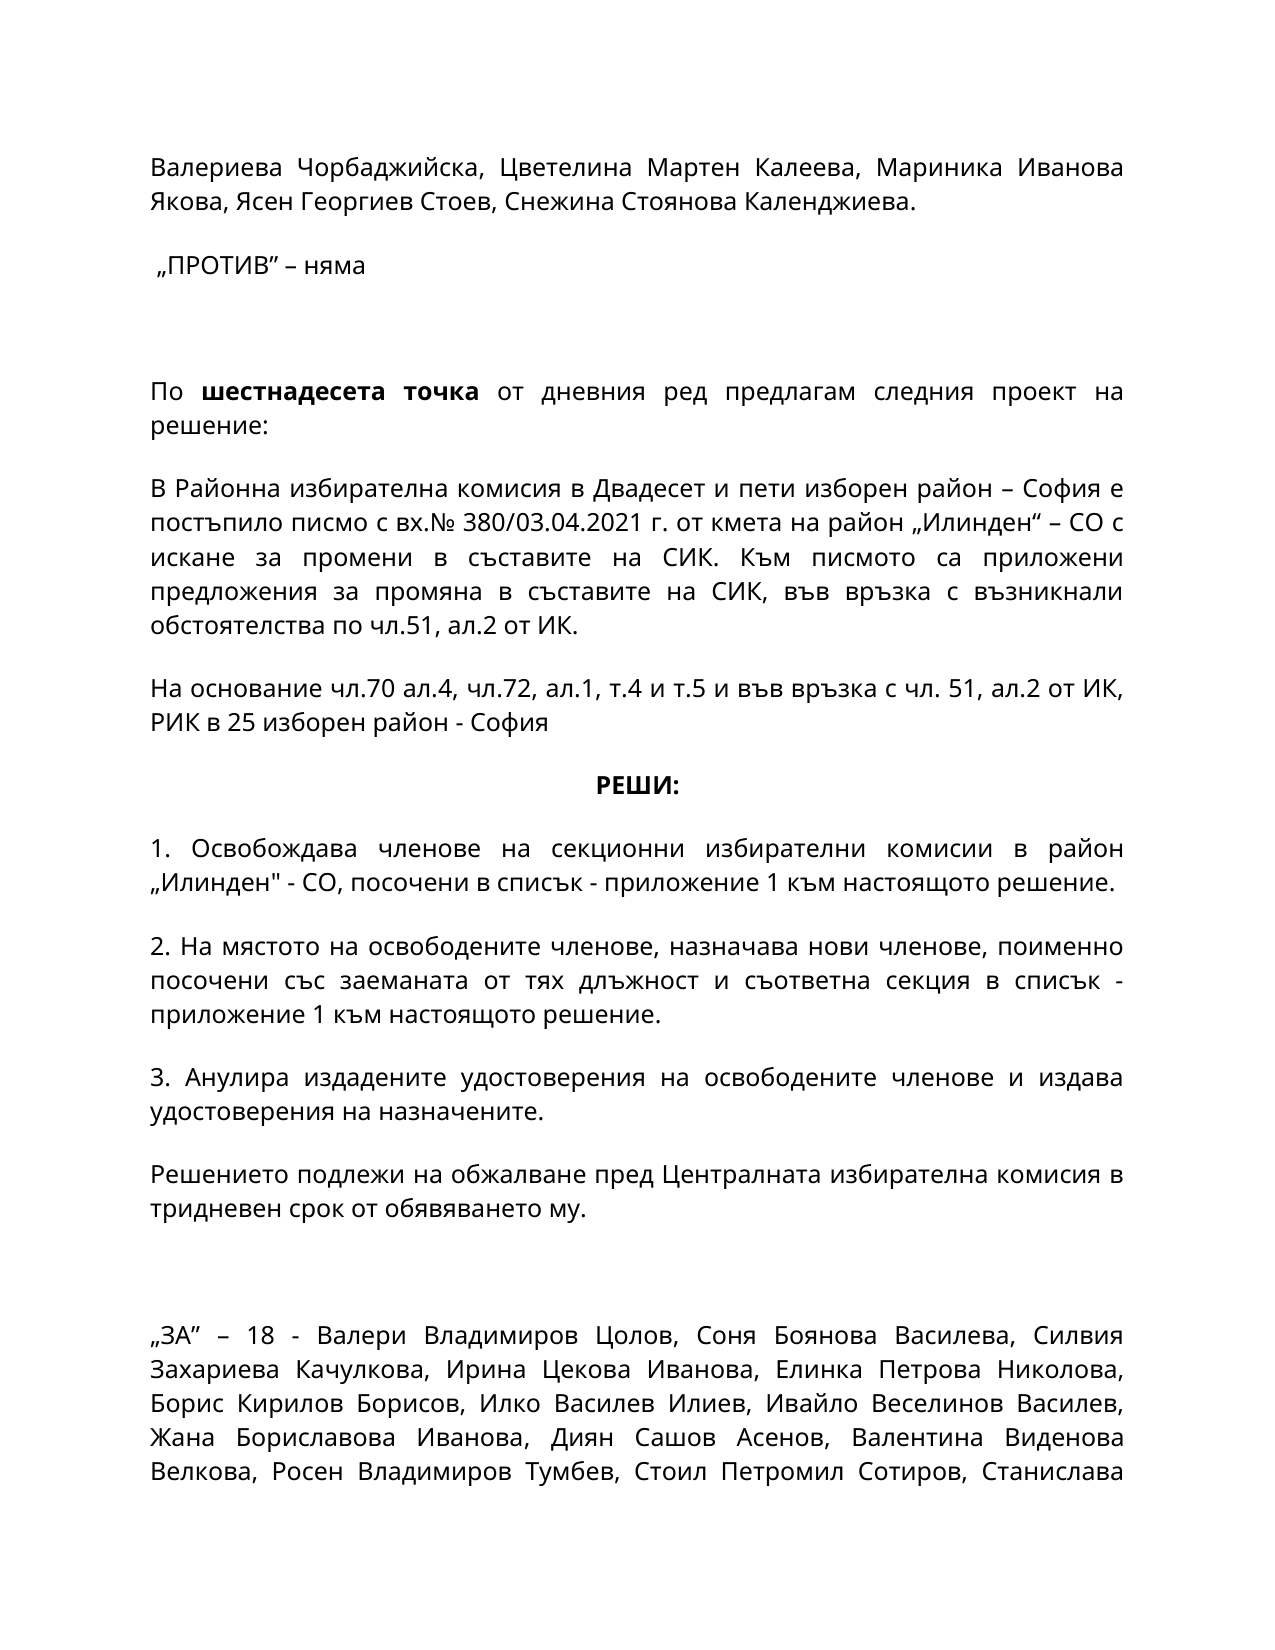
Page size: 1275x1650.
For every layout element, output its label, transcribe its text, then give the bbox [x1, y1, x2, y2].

text „ПРОТИВ” – няма [150, 247, 1125, 281]
text На основание чл.70 ал.4, чл.72, ал.1, т.4 и т.5 и във връзка с чл. 51, ал.2 от ИК, РИК в 25 изборен район - София [150, 671, 1125, 739]
text 3. Анулира издадените удостоверения на освободените членове и издава удостоверения на назначените. [150, 1060, 1125, 1128]
text По шестнадесета точка от дневния ред предлагам следния проект на решение: [150, 374, 1125, 442]
text РЕШИ: [150, 768, 1125, 802]
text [150, 150, 1125, 218]
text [150, 1317, 1125, 1488]
text 1. Освобождава членове на секционни избирателни комисии в район „Илинден" - СО, посочени в списък - приложение 1 към настоящото решение. [150, 831, 1125, 899]
text Решението подлежи на обжалване пред Централната избирателна комисия в тридневен срок от обявяването му. [150, 1157, 1125, 1225]
text 2. На мястото на освободените членове, назначава нови членове, поименно посочени със заеманата от тях длъжност и съответна секция в списък - приложение 1 към настоящото решение. [150, 928, 1125, 1031]
text В Районна избирателна комисия в Двадесет и пети изборен район – София е постъпило писмо с вх.№ 380/03.04.2021 г. от кмета на район „Илинден“ – СО с искане за промени в съставите на СИК. Към писмото са приложени предложения за промяна в съставите на СИК, във връзка с възникнали обстоятелства по чл.51, ал.2 от ИК. [150, 471, 1125, 641]
